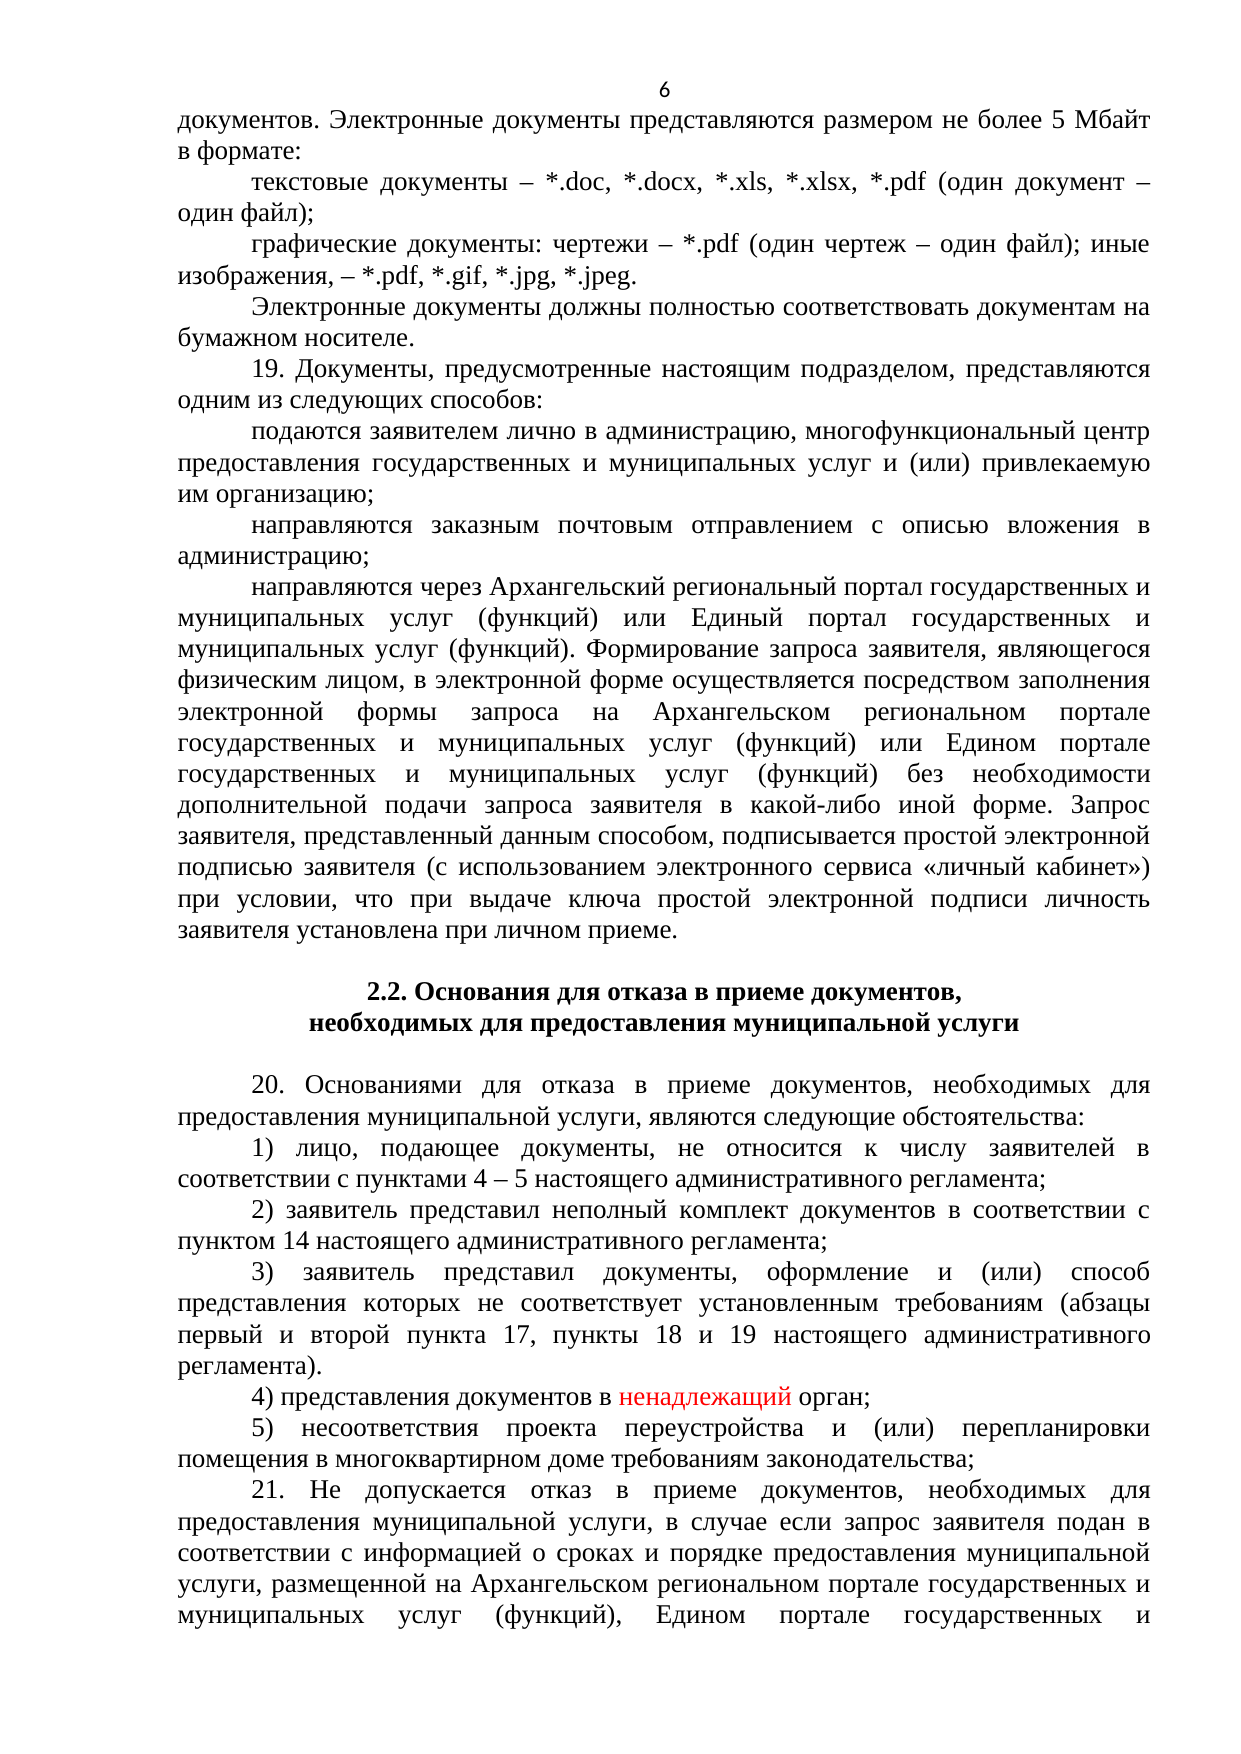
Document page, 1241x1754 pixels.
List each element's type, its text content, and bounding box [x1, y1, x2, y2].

text 1) лицо, подающее документы, не относится к числу заявителей в соответствии с пунктами 4 – 5 настоящего административного регламента; [177, 1131, 1152, 1193]
text необходимых для предоставления муниципальной услуги [177, 1006, 1152, 1037]
text 20. Основаниями для отказа в приеме документов, необходимых для предоставления муниципальной услуги, являются следующие обстоятельства: [177, 1068, 1152, 1131]
text 3) заявитель представил документы, оформление и (или) способ представления которых не соответствует установленным требованиям (абзацы первый и второй пункта 17, пункты 18 и 19 настоящего административного регламента). [177, 1255, 1152, 1380]
text Электронные документы должны полностью соответствовать документам на бумажном носителе. [177, 290, 1152, 352]
text подаются заявителем лично в администрацию, многофункциональный центр предоставления государственных и муниципальных услуг и (или) привлекаемую им организацию; [177, 414, 1152, 508]
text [177, 1473, 1152, 1629]
text 19. Документы, предусмотренные настоящим подразделом, представляются одним из следующих способов: [177, 352, 1152, 414]
text текстовые документы – *.doc, *.docx, *.xls, *.xlsx, *.pdf (один документ – один файл); [177, 165, 1152, 228]
text графические документы: чертежи – *.pdf (один чертеж – один файл); иные изображения, – *.pdf, *.gif, *.jpg, *.jpeg. [177, 228, 1152, 290]
text 4) представления документов в ненадлежащий орган; [177, 1380, 1152, 1411]
text 5) несоответствия проекта переустройства и (или) перепланировки помещения в многоквартирном доме требованиям законодательства; [177, 1411, 1152, 1473]
text направляются заказным почтовым отправлением с описью вложения в администрацию; [177, 508, 1152, 570]
text 2.2. Основания для отказа в приеме документов, [177, 975, 1152, 1006]
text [177, 103, 1152, 165]
text 2) заявитель представил неполный комплект документов в соответствии с пунктом 14 настоящего административного регламента; [177, 1193, 1152, 1255]
text направляются через Архангельский региональный портал государственных и муниципальных услуг (функций) или Единый портал государственных и муниципальных услуг (функций). Формирование запроса заявителя, являющегося физическим лицом, в электронной форме осуществляется посредством заполнения электронной формы запроса на Архангельском региональном портале государственных и муниципальных услуг (функций) или Едином портале государственных и муниципальных услуг (функций) без необходимости дополнительной подачи запроса заявителя в какой-либо иной форме. Запрос заявителя, представленный данным способом, подписывается простой электронной подписью заявителя (с использованием электронного сервиса «личный кабинет») при условии, что при выдаче ключа простой электронной подписи личность заявителя установлена при личном приеме. [177, 570, 1152, 944]
